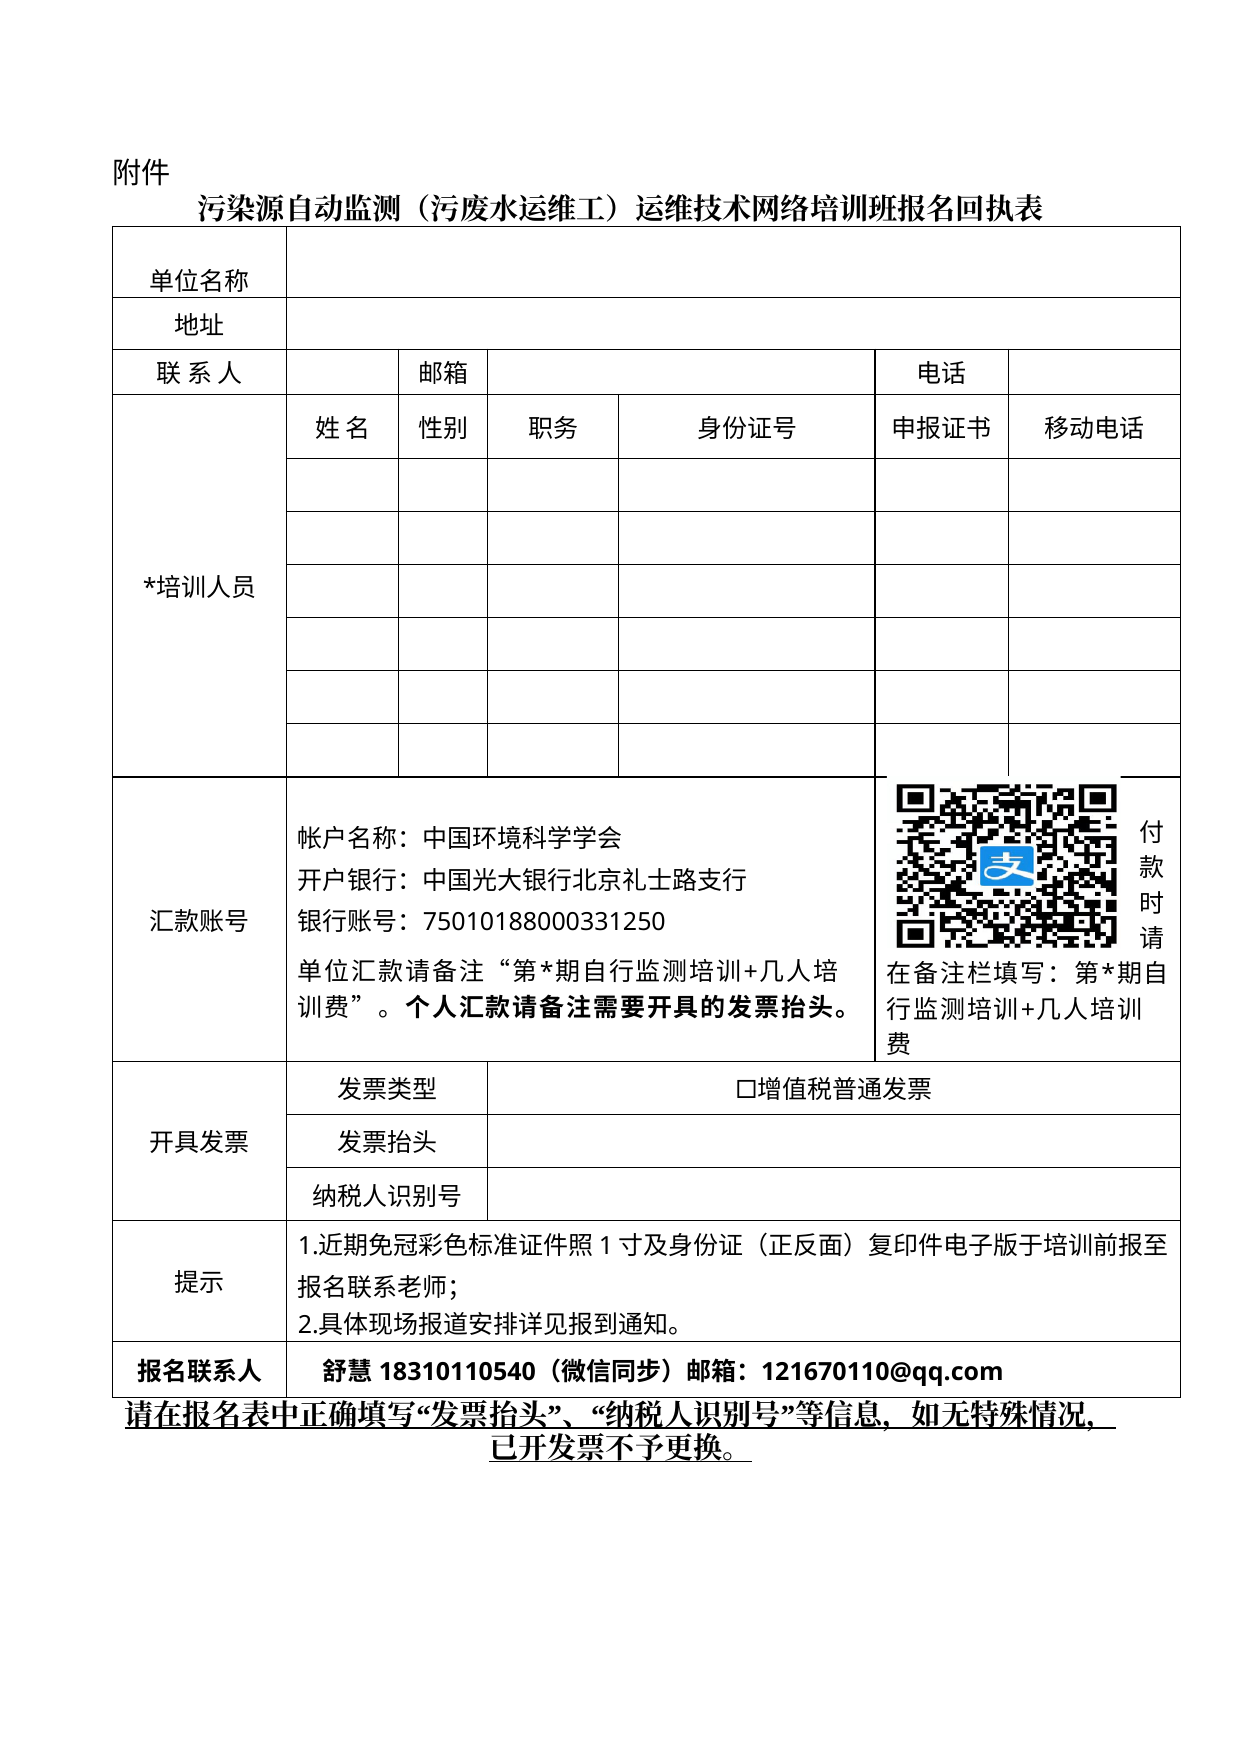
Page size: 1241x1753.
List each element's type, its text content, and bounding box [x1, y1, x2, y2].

table_cell [287, 512, 398, 564]
table_cell [1009, 618, 1180, 670]
table_cell 发票类型 [287, 1062, 487, 1114]
table_cell [1009, 512, 1180, 564]
table_cell [619, 618, 874, 670]
text 污染源自动监测（污废水运维工）运维技术网络培训班报名回执表 [112, 192, 1128, 226]
table_cell [619, 459, 874, 511]
table_cell [287, 459, 398, 511]
table_cell [399, 459, 487, 511]
picture [886, 776, 1121, 948]
table_cell [488, 350, 874, 394]
text 请在报名表中正确填写“发票抬头”、“纳税人识别号”等信息，如无特殊情况，已开发票不予更换。 [112, 1398, 1128, 1465]
table_cell [399, 565, 487, 617]
table_cell [876, 618, 1008, 670]
table_cell [399, 618, 487, 670]
table_cell [1009, 459, 1180, 511]
table_cell [876, 671, 1008, 723]
table_cell 职务 [488, 395, 618, 458]
table_cell [1009, 350, 1180, 394]
table_cell 身份证号 [619, 395, 874, 458]
table_cell 提示 [113, 1221, 286, 1341]
table_header [287, 227, 1180, 297]
table_cell [287, 618, 398, 670]
table_cell 申报证书 [876, 395, 1008, 458]
table_cell [287, 724, 398, 776]
table_cell 纳税人识别号 [287, 1168, 487, 1220]
table_cell [488, 459, 618, 511]
table_cell 开具发票 [113, 1062, 286, 1220]
table_cell 1.近期免冠彩色标准证件照1寸及身份证（正反面）复印件电子版于培训前报至报名联系老师； 2.具体现场报道安排详见报到通知。 [287, 1221, 1180, 1341]
table_cell [488, 671, 618, 723]
table_cell *培训人员 [113, 395, 286, 776]
table_cell [488, 512, 618, 564]
table_cell [399, 724, 487, 776]
table_cell 发票抬头 [287, 1115, 487, 1167]
table_cell [399, 671, 487, 723]
table_cell [287, 565, 398, 617]
table_cell 付款时请在备注栏填写：第*期自行监测培训+几人培训费 [876, 778, 1180, 1061]
table_header 单位名称 [113, 227, 286, 297]
table_cell [619, 671, 874, 723]
table_cell [488, 1115, 1180, 1167]
table_cell [287, 298, 1180, 348]
table_cell 增值税普通发票 [488, 1062, 1180, 1114]
table_cell 性别 [399, 395, 487, 458]
table_cell 帐户名称：中国环境科学学会 开户银行：中国光大银行北京礼士路支行 银行账号：75010188000331250 单位汇款请备注“第*期自行监测培训+几人培训费”。个人汇款请备注需要开具的发票抬头。 [287, 778, 874, 1061]
text 附件 [112, 150, 1128, 192]
table_cell 移动电话 [1009, 395, 1180, 458]
table_cell [619, 512, 874, 564]
table_cell [488, 565, 618, 617]
table_cell [619, 565, 874, 617]
table_cell [399, 512, 487, 564]
table_cell [619, 724, 874, 776]
table_cell 汇款账号 [113, 778, 286, 1061]
table_cell 姓 名 [287, 395, 398, 458]
table_cell [1009, 671, 1180, 723]
table_cell 邮箱 [399, 350, 487, 394]
table_cell 联 系 人 [113, 350, 286, 394]
table_cell [488, 724, 618, 776]
table_cell [488, 618, 618, 670]
table_cell [287, 350, 398, 394]
table_cell 舒慧 18310110540（微信同步）邮箱：121670110@qq.com [287, 1342, 1180, 1397]
table_cell [876, 724, 1008, 776]
table_cell 电话 [876, 350, 1008, 394]
table_cell [876, 512, 1008, 564]
table_cell 报名联系人 [113, 1342, 286, 1397]
table_cell [287, 671, 398, 723]
table_cell [876, 459, 1008, 511]
table_cell 地址 [113, 298, 286, 348]
table_cell [876, 565, 1008, 617]
table_cell [488, 1168, 1180, 1220]
table_cell [1009, 724, 1180, 776]
table_cell [1009, 565, 1180, 617]
